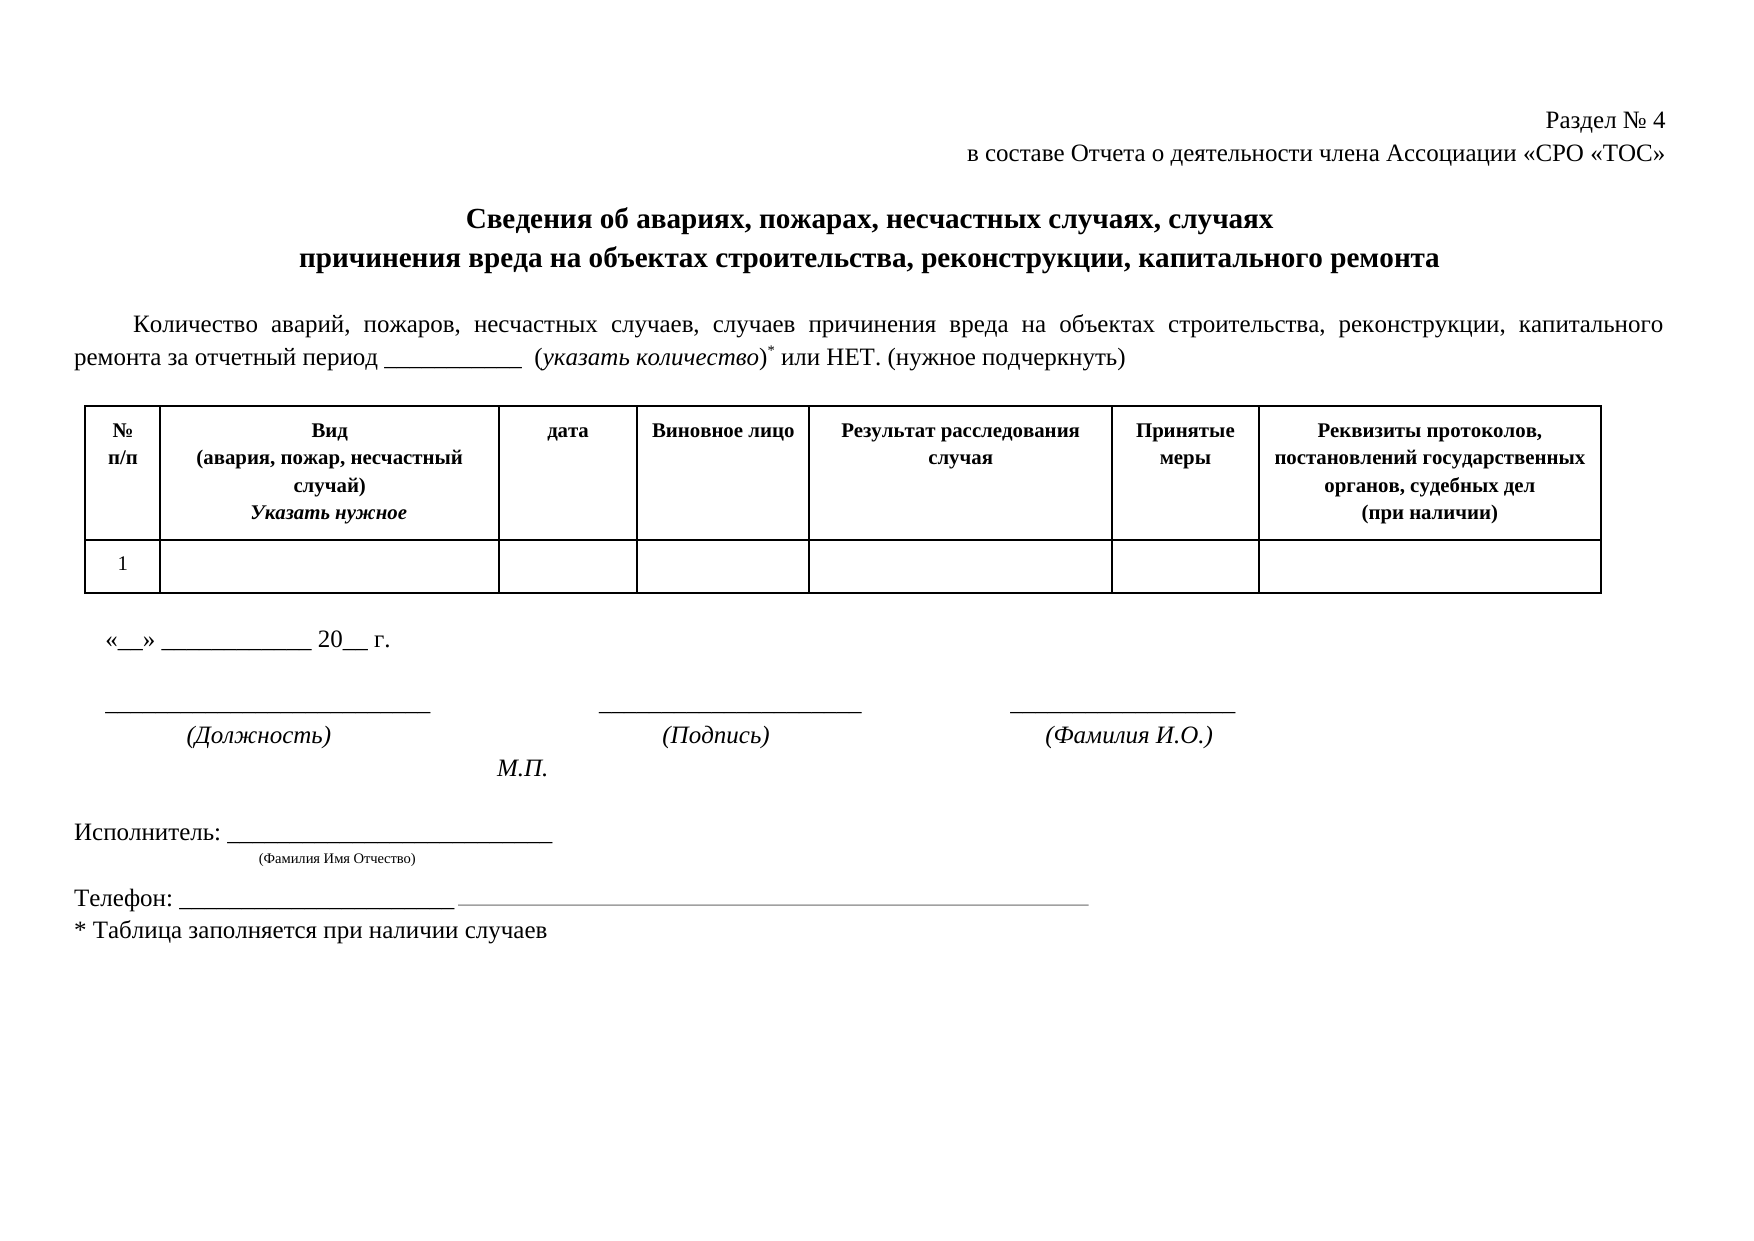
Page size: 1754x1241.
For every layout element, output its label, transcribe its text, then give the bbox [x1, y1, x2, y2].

table_header Вид (авария, пожар, несчастный случай) Указать нужное [161, 407, 498, 539]
text * Таблица заполняется при наличии случаев [74, 916, 1665, 944]
table_cell 1 [86, 541, 159, 592]
table_cell [638, 541, 808, 592]
table_cell [1113, 541, 1258, 592]
table_header Результат расследования случая [810, 407, 1111, 539]
text (Должность) (Подпись) (Фамилия И.О.) [74, 720, 1665, 749]
text Исполнитель: __________________________ [74, 817, 1665, 845]
text __________________________ _____________________ __________________ [74, 687, 1655, 716]
table_cell [1260, 541, 1600, 592]
text М.П. [74, 753, 1665, 782]
table_header дата [500, 407, 636, 539]
text Количество аварий, пожаров, несчастных случаев, случаев причинения вреда на объектах строительства, реконструкции, капитального ремонта за отчетный период ___________ (указать количество)* или НЕТ. (нужное подчеркнуть) [74, 309, 1665, 371]
text в составе Отчета о деятельности члена Ассоциации «СРО «ТОС» [74, 138, 1665, 167]
text Телефон: ______________________ [74, 883, 1665, 911]
text (Фамилия Имя Отчество) [74, 849, 1665, 878]
table_header Принятые меры [1113, 407, 1258, 539]
text Раздел № 4 [74, 105, 1665, 134]
table_header № п/п [86, 407, 159, 539]
table_cell [810, 541, 1111, 592]
table_header Виновное лицо [638, 407, 808, 539]
table_cell [500, 541, 636, 592]
text «__» ____________ 20__ г. [74, 624, 1665, 653]
table_header Реквизиты протоколов, постановлений государственных органов, судебных дел (при наличии) [1260, 407, 1600, 539]
text причинения вреда на объектах строительства, реконструкции, капитального ремонта [74, 240, 1665, 273]
text Сведения об авариях, пожарах, несчастных случаях, случаях [74, 201, 1665, 235]
table_cell [161, 541, 498, 592]
